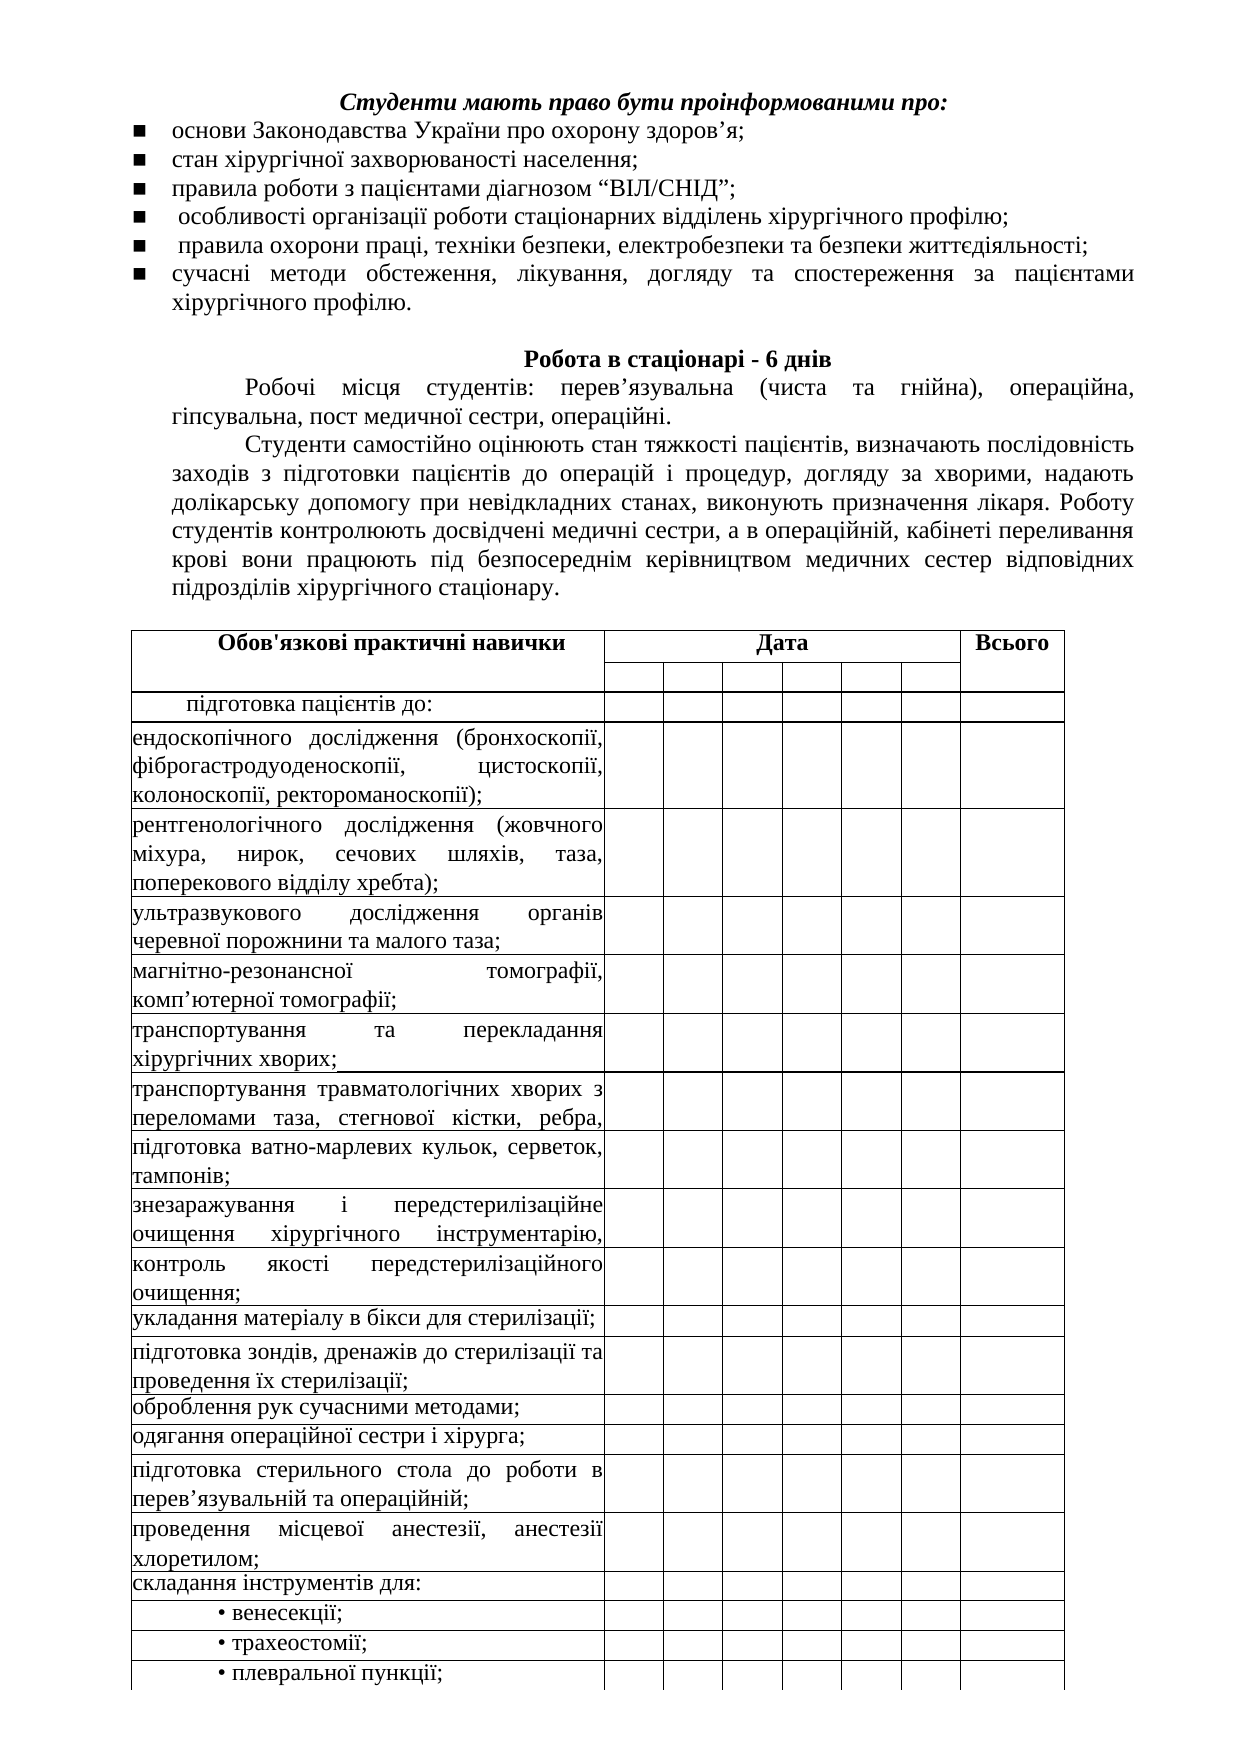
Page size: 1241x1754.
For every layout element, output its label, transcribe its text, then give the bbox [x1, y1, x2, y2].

table_cell [902, 1131, 960, 1188]
table_cell [664, 1661, 722, 1690]
list правила охорони праці, техніки безпеки, електробезпеки та безпеки життєдіяльності; [132, 230, 1137, 259]
table_cell [783, 809, 841, 896]
table_cell укладання матеріалу в бікси для стерилізації; [132, 1306, 604, 1336]
table_cell [723, 663, 782, 691]
table_cell [842, 955, 901, 1013]
table_cell [664, 1014, 722, 1071]
table_cell [664, 1513, 722, 1571]
table_cell [723, 809, 782, 896]
table_cell [605, 1337, 663, 1394]
list особливості організації роботи стаціонарних відділень хірургічного профілю; [132, 202, 1137, 230]
table_cell [842, 1631, 901, 1660]
table_cell [961, 1513, 1064, 1571]
table_cell [723, 1631, 782, 1660]
table_cell [902, 1631, 960, 1660]
table_cell оброблення рук сучасними методами; [132, 1395, 604, 1423]
table_cell [664, 955, 722, 1013]
table_cell [842, 1131, 901, 1188]
list основи Законодавства України про охорону здоров’я; [132, 116, 1137, 145]
table_cell [902, 1513, 960, 1571]
table_cell підготовка стерильного стола до роботи в перев’язувальній та операційній; [469, 1455, 604, 1512]
table_cell • плевральної пункції; [132, 1661, 604, 1690]
table_cell [664, 1337, 722, 1394]
table_cell [961, 897, 1064, 954]
table_cell [605, 1601, 663, 1630]
table_cell [961, 1455, 1064, 1512]
table_cell [961, 693, 1064, 721]
table_cell [783, 1014, 841, 1071]
table_cell [783, 1513, 841, 1571]
table_cell [783, 1631, 841, 1660]
table_cell [902, 1395, 960, 1423]
list правила роботи з пацієнтами діагнозом “ВІЛ/СНІД”; [132, 173, 1137, 202]
table_cell [902, 723, 960, 808]
table_cell [783, 1395, 841, 1423]
table_cell [961, 955, 1064, 1013]
table_cell [723, 1248, 782, 1305]
table_cell [902, 1014, 960, 1071]
table_cell контроль якості передстерилізаційного очищення; [132, 1248, 604, 1305]
table_cell [723, 1425, 782, 1453]
table_cell [664, 809, 722, 896]
table_cell [783, 1661, 841, 1690]
table_cell [605, 1014, 663, 1071]
table_cell [961, 1661, 1064, 1690]
table_cell [723, 1306, 782, 1336]
table_cell [842, 1395, 901, 1423]
table_cell [605, 1189, 663, 1247]
table_cell [783, 1189, 841, 1247]
table_cell [783, 1248, 841, 1305]
table_cell [664, 1189, 722, 1247]
table_cell [961, 1131, 1064, 1188]
table_cell [902, 1455, 960, 1512]
table_cell [605, 1631, 663, 1660]
table_cell [605, 723, 663, 808]
table_cell [783, 663, 841, 691]
table_cell [902, 693, 960, 721]
table_cell [723, 1014, 782, 1071]
table_cell [961, 1631, 1064, 1660]
table_cell [605, 1073, 663, 1130]
table_cell [842, 1306, 901, 1336]
table_cell [664, 897, 722, 954]
table_cell [902, 1572, 960, 1600]
list стан хірургічної захворюваності населення; [132, 145, 1137, 173]
table_cell [605, 1513, 663, 1571]
table_cell [783, 1131, 841, 1188]
table_cell [723, 1189, 782, 1247]
table_cell [902, 1425, 960, 1453]
table_cell [842, 1455, 901, 1512]
table_cell [902, 663, 960, 691]
table_cell [723, 1131, 782, 1188]
text Робочі місця студентів: перев’язувальна (чиста та гнійна), операційна, гіпсувальна, пост медичної сестри, операційні. [172, 373, 1135, 430]
table_cell [961, 1395, 1064, 1423]
table_cell [664, 1572, 722, 1600]
table_cell [605, 809, 663, 896]
table_cell [902, 1661, 960, 1690]
table_cell [842, 723, 901, 808]
table_cell [605, 897, 663, 954]
table_cell [723, 1513, 782, 1571]
table_cell [664, 693, 722, 721]
table_cell [783, 897, 841, 954]
table_cell [842, 1014, 901, 1071]
table_cell [783, 693, 841, 721]
table_cell [605, 1455, 663, 1512]
table_cell [842, 1189, 901, 1247]
table_cell [723, 1337, 782, 1394]
table_cell [664, 1425, 722, 1453]
table_cell [723, 693, 782, 721]
table_cell [723, 897, 782, 954]
text Студенти мають право бути проінформованими про: [151, 88, 1137, 116]
table_cell [961, 1073, 1064, 1130]
table_cell [842, 1661, 901, 1690]
table_cell одягання операційної сестри і хірурга; [132, 1425, 604, 1453]
table_cell ендоскопічного дослідження (бронхоскопії, фіброгастродуоденоскопії, цистоскопії, колоноскопії, ректороманоскопії); [132, 723, 604, 808]
table_cell [664, 1601, 722, 1630]
table_cell [664, 723, 722, 808]
list сучасні методи обстеження, лікування, догляду та спостереження за пацієнтами хірургічного профілю. [132, 259, 1135, 316]
table_cell [723, 1601, 782, 1630]
table_cell [961, 1189, 1064, 1247]
table_cell [961, 1601, 1064, 1630]
table_cell [664, 1306, 722, 1336]
table_cell [902, 1248, 960, 1305]
table_cell [783, 1306, 841, 1336]
table_cell [605, 663, 663, 691]
table_cell [783, 1455, 841, 1512]
table_cell [842, 1425, 901, 1453]
table_cell магнітно-резонансної томографії, комп’ютерної томографії; [132, 955, 604, 1013]
table_cell [664, 1073, 722, 1130]
table_cell [664, 663, 722, 691]
table_cell [842, 1073, 901, 1130]
table_cell [961, 1306, 1064, 1336]
table_cell [783, 1337, 841, 1394]
table_cell [961, 723, 1064, 808]
table_cell • венесекції; [132, 1601, 604, 1630]
table_cell [902, 897, 960, 954]
table_cell [783, 723, 841, 808]
table_cell [842, 809, 901, 896]
table_cell [605, 1395, 663, 1423]
table_cell рентгенологічного дослідження (жовчного міхура, нирок, сечових шляхів, таза, поперекового відділу хребта); [132, 809, 604, 896]
table_cell [664, 1631, 722, 1660]
table_cell [902, 1337, 960, 1394]
table_cell [605, 1306, 663, 1336]
table_cell [664, 1395, 722, 1423]
table_cell [605, 693, 663, 721]
table_cell [842, 663, 901, 691]
table_cell [902, 1189, 960, 1247]
table_cell [723, 1455, 782, 1512]
table_cell [783, 1425, 841, 1453]
table_header Дата [605, 631, 960, 662]
table_cell [605, 1572, 663, 1600]
table_cell [902, 1306, 960, 1336]
table_cell [664, 1455, 722, 1512]
table_cell [961, 809, 1064, 896]
table_cell [605, 1661, 663, 1690]
table_cell проведення місцевої анестезії, анестезії хлоретилом; [132, 1513, 604, 1571]
table_cell [605, 955, 663, 1013]
table_cell підготовка пацієнтів до: [132, 693, 604, 721]
table_cell [842, 1601, 901, 1630]
table_cell [842, 897, 901, 954]
table_cell [605, 1425, 663, 1453]
table_cell [902, 1601, 960, 1630]
table_cell [842, 1248, 901, 1305]
table_cell [783, 955, 841, 1013]
table_cell [723, 1395, 782, 1423]
table_cell [723, 723, 782, 808]
text Робота в стаціонарі - 6 днів [524, 344, 1137, 373]
table_cell [902, 1073, 960, 1130]
table_cell [605, 1131, 663, 1188]
table_cell [783, 1601, 841, 1630]
table_cell складання інструментів для: [132, 1572, 604, 1600]
table_cell [664, 1248, 722, 1305]
table_cell [605, 1248, 663, 1305]
table_cell підготовка ватно-марлевих кульок, серветок, тампонів; [132, 1131, 604, 1188]
table_cell транспортування та перекладання хірургічних хворих; [132, 1014, 604, 1071]
table_cell [723, 1661, 782, 1690]
table_cell підготовка зондів, дренажів до стерилізації та проведення їх стерилізації; [132, 1337, 604, 1394]
table_cell [842, 1513, 901, 1571]
table_cell [783, 1572, 841, 1600]
table_cell [723, 1073, 782, 1130]
text Студенти самостійно оцінюють стан тяжкості пацієнтів, визначають послідовність заходів з підготовки пацієнтів до операцій і процедур, догляду за хворими, надають долікарську допомогу при невідкладних станах, виконують призначення лікаря. Роботу студентів контролюють досвідчені медичні сестри, а в операційній, кабінеті переливання крові вони працюють під безпосереднім керівництвом медичних сестер відповідних підрозділів хірургічного стаціонару. [172, 430, 1135, 601]
table_cell [961, 1248, 1064, 1305]
table_cell [961, 1014, 1064, 1071]
table_cell [723, 955, 782, 1013]
table_cell [842, 1337, 901, 1394]
table_header Обов'язкові практичні навички [132, 631, 604, 691]
table_cell ультразвукового дослідження органів черевної порожнини та малого таза; [132, 897, 604, 954]
table_cell [961, 1425, 1064, 1453]
table_cell [961, 1337, 1064, 1394]
table_cell [842, 693, 901, 721]
table_cell [902, 955, 960, 1013]
table_cell [902, 809, 960, 896]
table_cell [664, 1131, 722, 1188]
table_cell • трахеостомії; [132, 1631, 604, 1660]
table_cell [723, 1572, 782, 1600]
table_cell [842, 1572, 901, 1600]
table_cell [783, 1073, 841, 1130]
table_header Всього [961, 631, 1064, 691]
table_cell [961, 1572, 1064, 1600]
